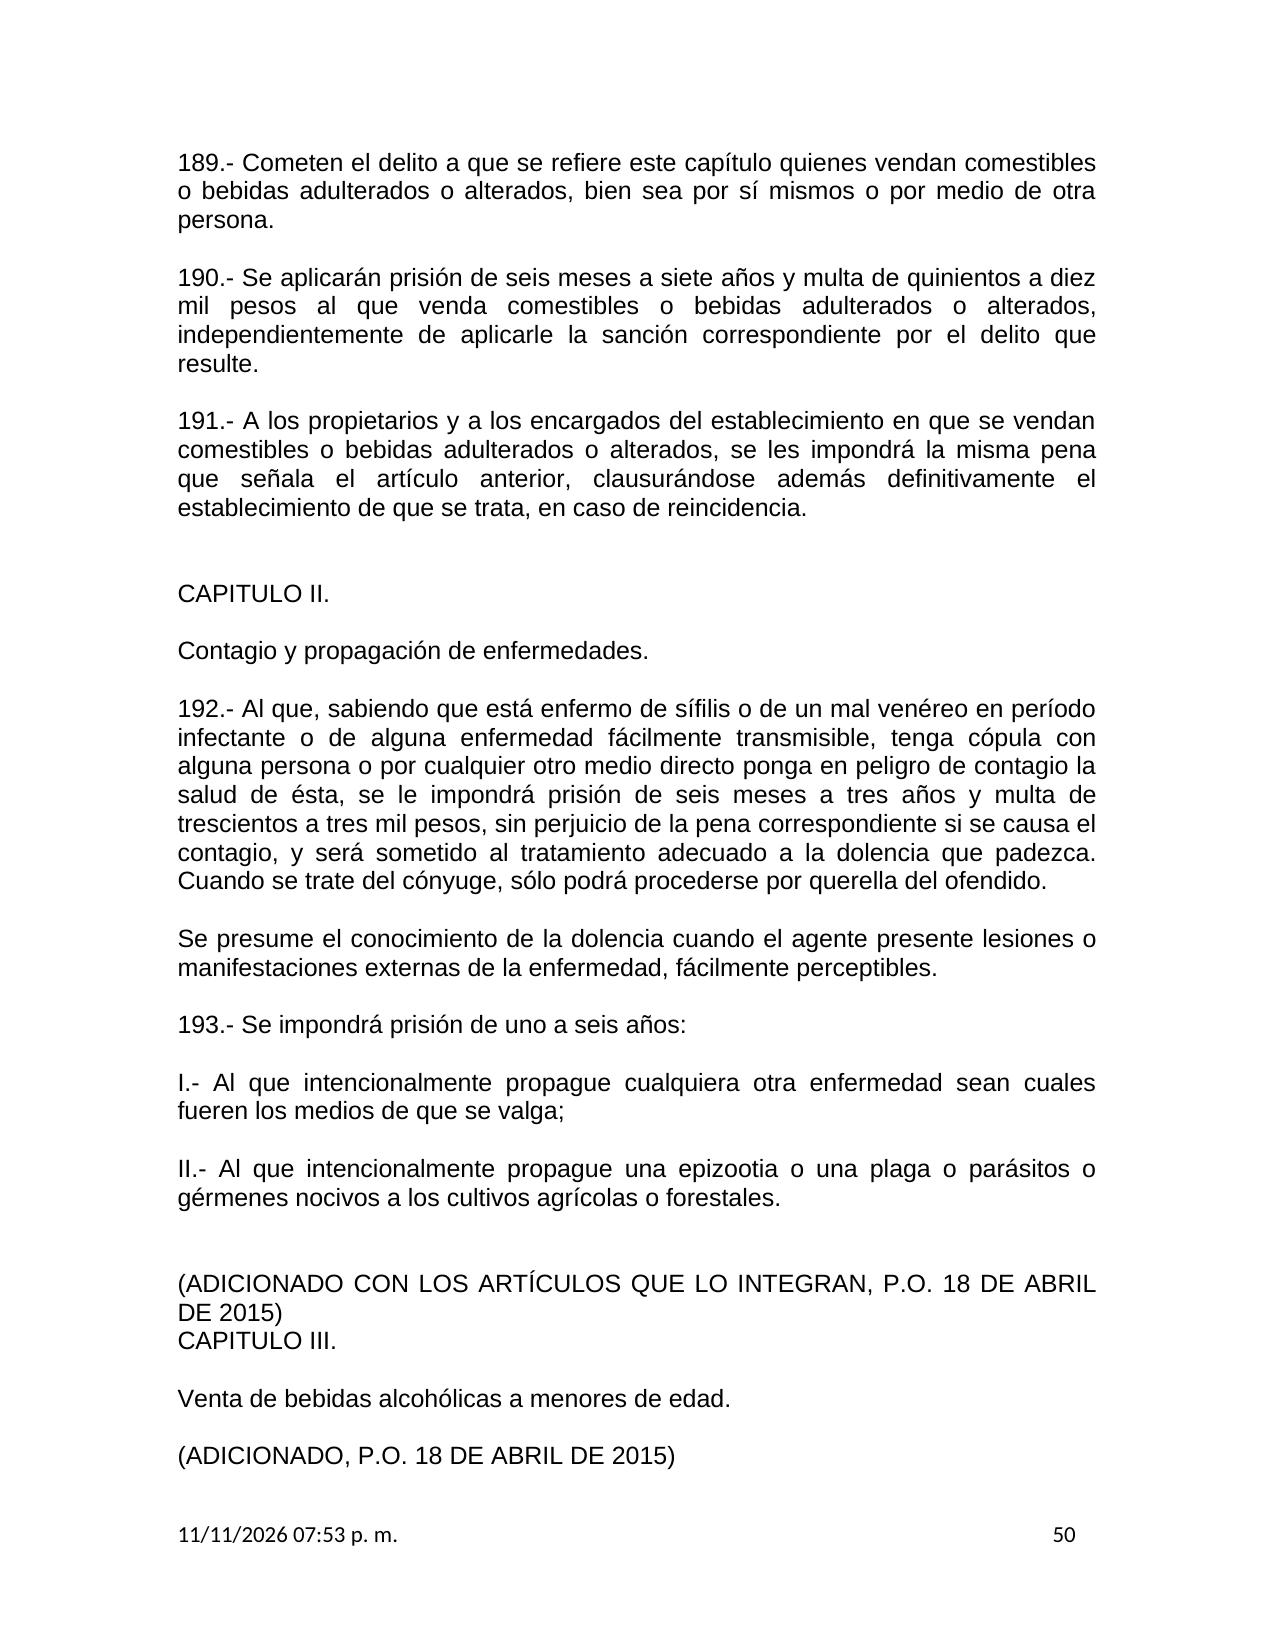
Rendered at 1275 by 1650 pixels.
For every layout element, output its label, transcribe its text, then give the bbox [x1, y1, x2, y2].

text 189.- Cometen el delito a que se refiere este capítulo quienes vendan comestibles o bebidas adulterados o alterados, bien sea por sí mismos o por medio de otra persona. [177, 148, 1098, 234]
text 192.- Al que, sabiendo que está enfermo de sífilis o de un mal venéreo en período infectante o de alguna enfermedad fácilmente transmisible, tenga cópula con alguna persona o por cualquier otro medio directo ponga en peligro de contagio la salud de ésta, se le impondrá prisión de seis meses a tres años y multa de trescientos a tres mil pesos, sin perjuicio de la pena correspondiente si se causa el contagio, y será sometido al tratamiento adecuado a la dolencia que padezca. Cuando se trate del cónyuge, sólo podrá procederse por querella del ofendido. [177, 694, 1098, 895]
text 191.- A los propietarios y a los encargados del establecimiento en que se vendan comestibles o bebidas adulterados o alterados, se les impondrá la misma pena que señala el artículo anterior, clausurándose además definitivamente el establecimiento de que se trata, en caso de reincidencia. [177, 406, 1098, 521]
text 190.- Se aplicarán prisión de seis meses a siete años y multa de quinientos a diez mil pesos al que venda comestibles o bebidas adulterados o alterados, independientemente de aplicarle la sanción correspondiente por el delito que resulte. [177, 263, 1098, 378]
text I.- Al que intencionalmente propague cualquiera otra enfermedad sean cuales fueren los medios de que se valga; [177, 1068, 1098, 1125]
text CAPITULO II. [177, 579, 1098, 608]
text 193.- Se impondrá prisión de uno a seis años: [177, 1010, 1098, 1039]
text Contagio y propagación de enfermedades. [177, 636, 1098, 665]
text (ADICIONADO CON LOS ARTÍCULOS QUE LO INTEGRAN, P.O. 18 DE ABRIL DE 2015) [177, 1269, 1098, 1326]
text CAPITULO III. [177, 1326, 1098, 1355]
text (ADICIONADO, P.O. 18 DE ABRIL DE 2015) [177, 1441, 1098, 1470]
text Venta de bebidas alcohólicas a menores de edad. [177, 1384, 1098, 1413]
text II.- Al que intencionalmente propague una epizootia o una plaga o parásitos o gérmenes nocivos a los cultivos agrícolas o forestales. [177, 1154, 1098, 1211]
text Se presume el conocimiento de la dolencia cuando el agente presente lesiones o manifestaciones externas de la enfermedad, fácilmente perceptibles. [177, 924, 1098, 981]
